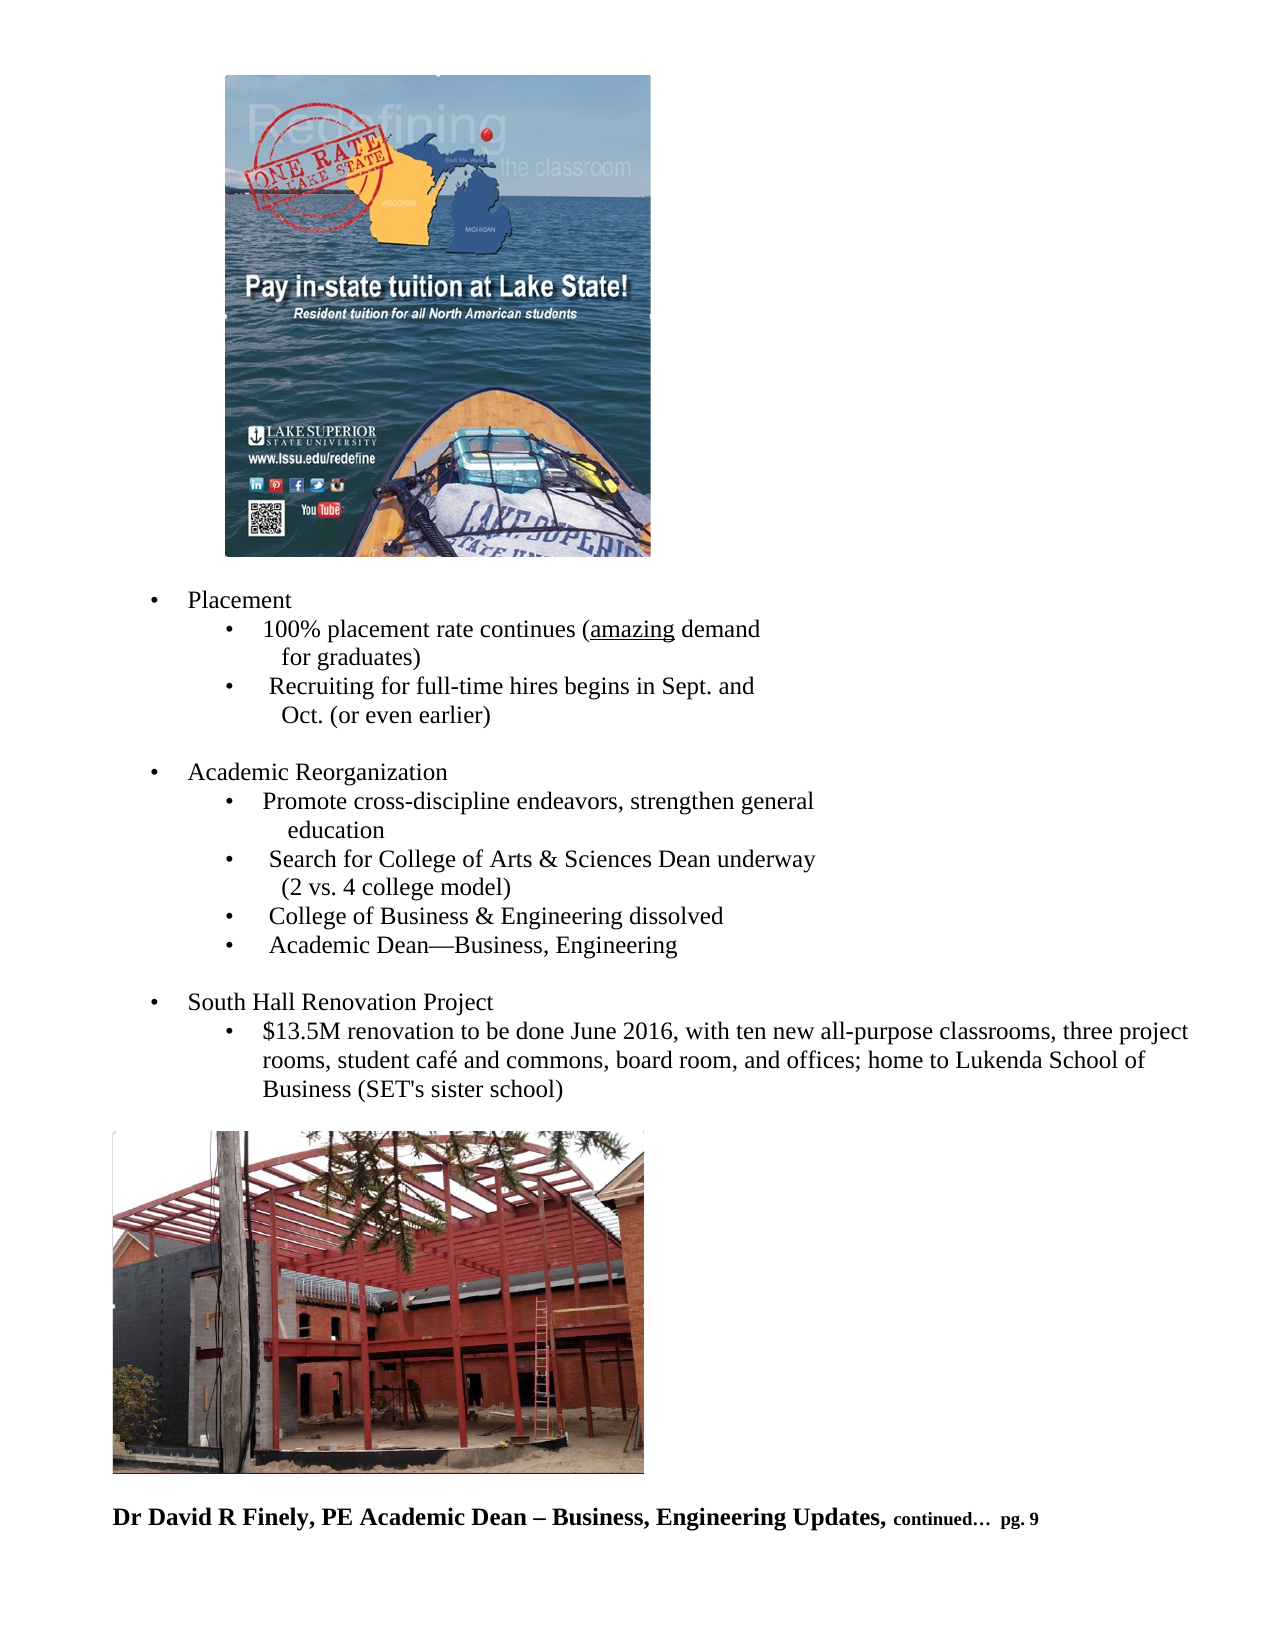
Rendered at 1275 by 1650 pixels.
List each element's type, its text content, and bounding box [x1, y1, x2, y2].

picture [112, 1131, 644, 1474]
list 100% placement rate continues (amazing demand for graduates) [225, 614, 1200, 671]
list Academic Reorganization [150, 757, 1200, 786]
picture [225, 75, 651, 557]
text Dr David R Finely, PE Academic Dean – Business, Engineering Updates, continued… pg. 9 [112, 1502, 1200, 1531]
list College of Business & Engineering dissolved [225, 901, 1200, 930]
list South Hall Renovation Project [150, 987, 1200, 1016]
list Placement [150, 585, 1200, 614]
list Search for College of Arts & Sciences Dean underway (2 vs. 4 college model) [225, 844, 1200, 901]
list Recruiting for full-time hires begins in Sept. and Oct. (or even earlier) [225, 671, 1200, 729]
list $13.5M renovation to be done June 2016, with ten new all-purpose classrooms, three project rooms, student café and commons, board room, and offices; home to Lukenda School of Business (SET's sister school) [225, 1016, 1200, 1102]
list Academic Dean—Business, Engineering [225, 930, 1200, 959]
list Promote cross-discipline endeavors, strengthen general education [225, 786, 1200, 844]
